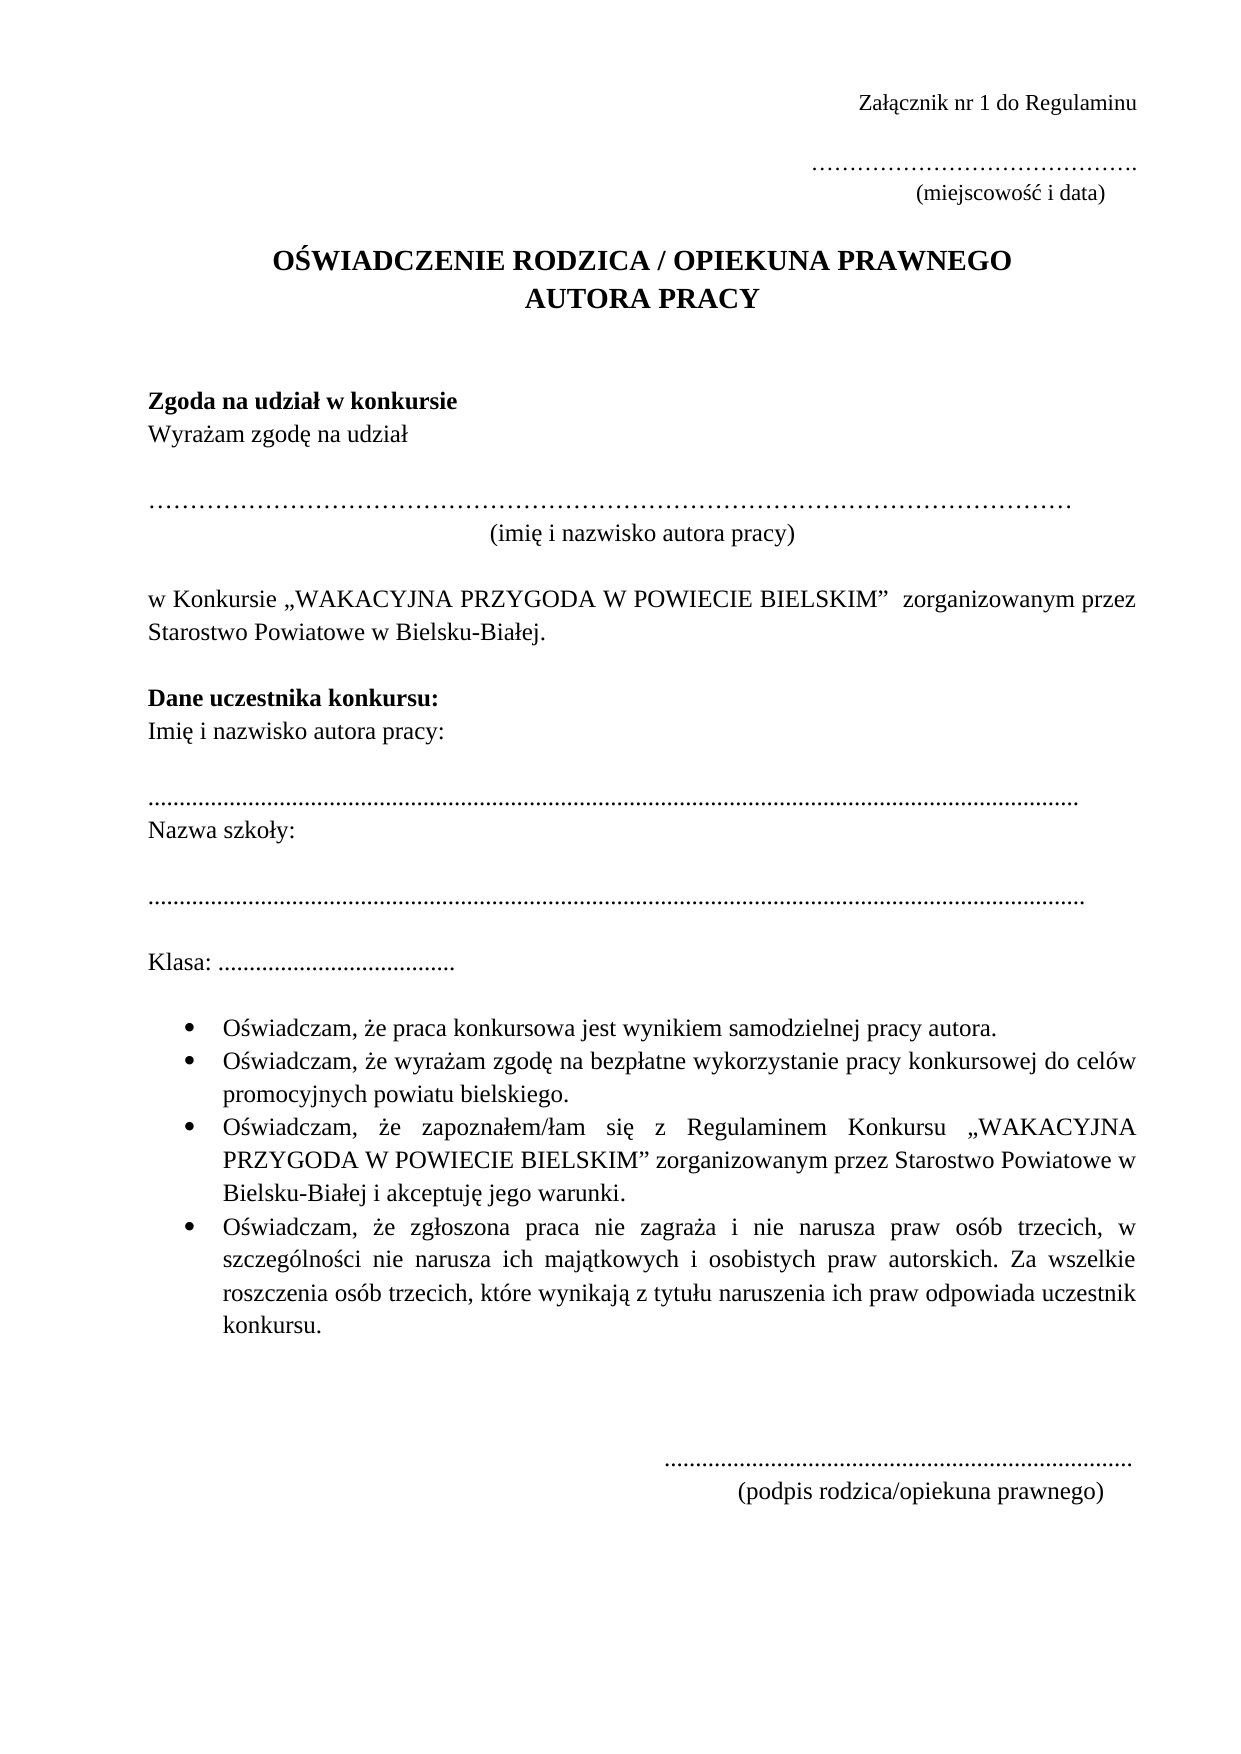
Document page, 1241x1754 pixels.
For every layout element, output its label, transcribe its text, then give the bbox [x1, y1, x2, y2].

text (podpis rodzica/opiekuna prawnego) [148, 1476, 1137, 1504]
text ........................................................................... [148, 1443, 1137, 1471]
text Dane uczestnika konkursu: [148, 683, 1137, 712]
text ...................................................................................................................................................... [148, 881, 1137, 910]
list Oświadczam, że wyrażam zgodę na bezpłatne wykorzystanie pracy konkursowej do celów promocyjnych powiatu bielskiego. [185, 1046, 1137, 1108]
list Oświadczam, że zapoznałem/łam się z Regulaminem Konkursu „WAKACYJNA PRZYGODA W POWIECIE BIELSKIM” zorganizowanym przez Starostwo Powiatowe w Bielsku-Białej i akceptuję jego warunki. [185, 1112, 1137, 1207]
text Imię i nazwisko autora pracy: [148, 716, 1137, 745]
text Wyrażam zgodę na udział [148, 419, 1137, 448]
text ..................................................................................................................................................... [148, 782, 1137, 811]
text (imię i nazwisko autora pracy) [148, 518, 1137, 547]
text Nazwa szkoły: [148, 815, 1137, 844]
list Oświadczam, że zgłoszona praca nie zagraża i nie narusza praw osób trzecich, w szczególności nie narusza ich majątkowych i osobistych praw autorskich. Za wszelkie roszczenia osób trzecich, które wynikają z tytułu naruszenia ich praw odpowiada uczestnik konkursu. [185, 1212, 1137, 1339]
text Załącznik nr 1 do Regulaminu [148, 89, 1137, 115]
text w Konkursie „WAKACYJNA PRZYGODA W POWIECIE BIELSKIM” zorganizowanym przez Starostwo Powiatowe w Bielsku-Białej. [148, 584, 1137, 646]
text Klasa: ...................................... [148, 947, 1137, 976]
text Zgoda na udział w konkursie [148, 386, 1137, 415]
list Oświadczam, że praca konkursowa jest wynikiem samodzielnej pracy autora. [185, 1013, 1137, 1042]
text ………………………………………………………………………………………………… [148, 485, 1137, 514]
text OŚWIADCZENIE RODZICA / OPIEKUNA PRAWNEGO [148, 243, 1137, 276]
text AUTORA PRACY [148, 281, 1137, 315]
text (miejscowość i data) [148, 179, 1137, 239]
text ……………………………………. [148, 149, 1137, 175]
